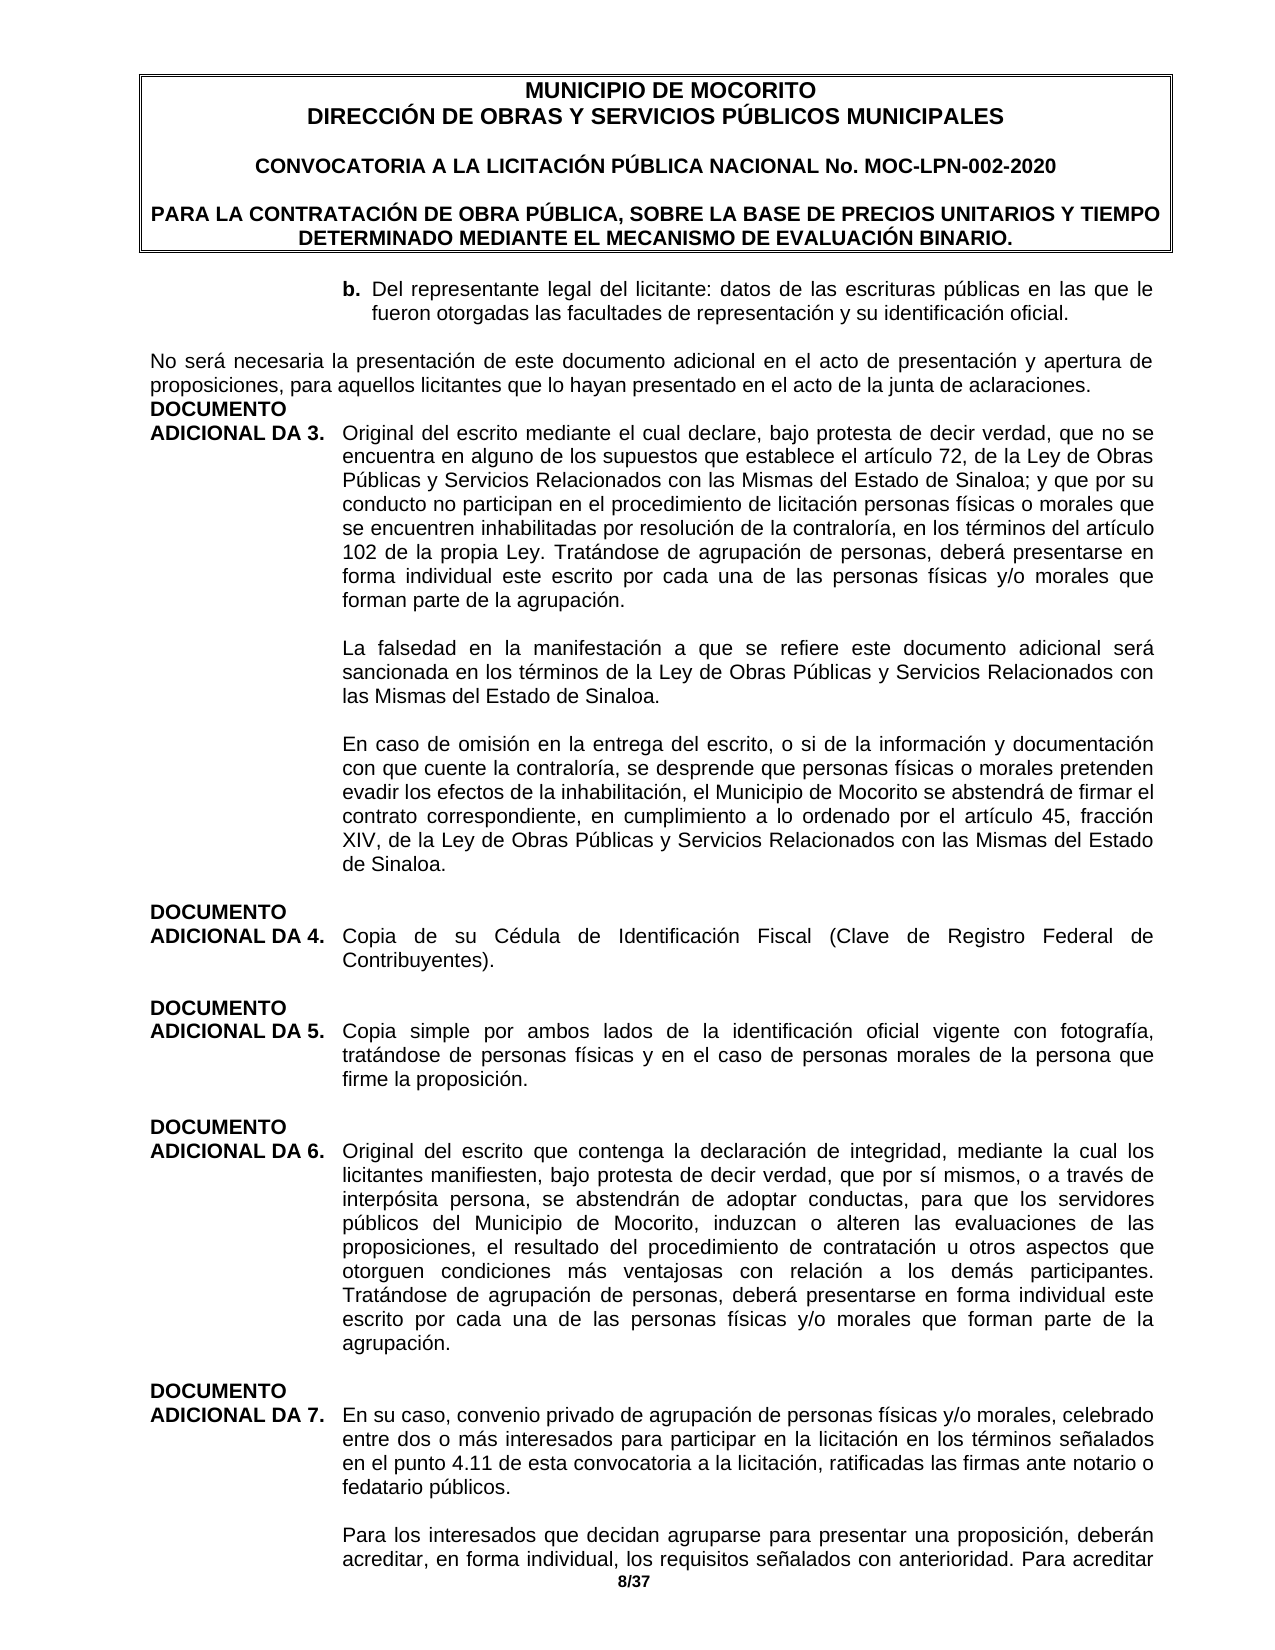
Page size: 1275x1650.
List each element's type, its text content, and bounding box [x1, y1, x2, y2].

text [342, 1522, 1155, 1570]
list Del representante legal del licitante: datos de las escrituras públicas en las que le fueron otorgadas las facultades de representación y su identificación oficial. [342, 277, 1155, 324]
text DOCUMENTO [150, 995, 1155, 1019]
text ADICIONAL DA 6. Original del escrito que contenga la declaración de integridad, mediante la cual los licitantes manifiesten, bajo protesta de decir verdad, que por sí mismos, o a través de interpósita persona, se abstendrán de adoptar conductas, para que los servidores públicos del Municipio de Mocorito, induzcan o alteren las evaluaciones de las proposiciones, el resultado del procedimiento de contratación u otros aspectos que otorguen condiciones más ventajosas con relación a los demás participantes. Tratándose de agrupación de personas, deberá presentarse en forma individual este escrito por cada una de las personas físicas y/o morales que forman parte de la agrupación. [150, 1139, 1155, 1355]
text DOCUMENTO [150, 899, 1155, 923]
text ADICIONAL DA 5. Copia simple por ambos lados de la identificación oficial vigente con fotografía, tratándose de personas físicas y en el caso de personas morales de la persona que firme la proposición. [150, 1019, 1155, 1091]
text La falsedad en la manifestación a que se refiere este documento adicional será sancionada en los términos de la Ley de Obras Públicas y Servicios Relacionados con las Mismas del Estado de Sinaloa. [342, 636, 1155, 708]
text DOCUMENTO [150, 1115, 1155, 1139]
text ADICIONAL DA 3. Original del escrito mediante el cual declare, bajo protesta de decir verdad, que no se encuentra en alguno de los supuestos que establece el artículo 72, de la Ley de Obras Públicas y Servicios Relacionados con las Mismas del Estado de Sinaloa; y que por su conducto no participan en el procedimiento de licitación personas físicas o morales que se encuentren inhabilitadas por resolución de la contraloría, en los términos del artículo 102 de la propia Ley. Tratándose de agrupación de personas, deberá presentarse en forma individual este escrito por cada una de las personas físicas y/o morales que forman parte de la agrupación. [150, 420, 1155, 612]
text En caso de omisión en la entrega del escrito, o si de la información y documentación con que cuente la contraloría, se desprende que personas físicas o morales pretenden evadir los efectos de la inhabilitación, el Municipio de Mocorito se abstendrá de firmar el contrato correspondiente, en cumplimiento a lo ordenado por el artículo 45, fracción XIV, de la Ley de Obras Públicas y Servicios Relacionados con las Mismas del Estado de Sinaloa. [342, 732, 1155, 876]
text No será necesaria la presentación de este documento adicional en el acto de presentación y apertura de proposiciones, para aquellos licitantes que lo hayan presentado en el acto de la junta de aclaraciones. [150, 348, 1155, 396]
text ADICIONAL DA 4. Copia de su Cédula de Identificación Fiscal (Clave de Registro Federal de Contribuyentes). [150, 923, 1155, 971]
text DOCUMENTO [150, 1379, 1155, 1403]
text DOCUMENTO [150, 396, 1155, 420]
text ADICIONAL DA 7. En su caso, convenio privado de agrupación de personas físicas y/o morales, celebrado entre dos o más interesados para participar en la licitación en los términos señalados en el punto 4.11 de esta convocatoria a la licitación, ratificadas las firmas ante notario o fedatario públicos. [150, 1403, 1155, 1498]
